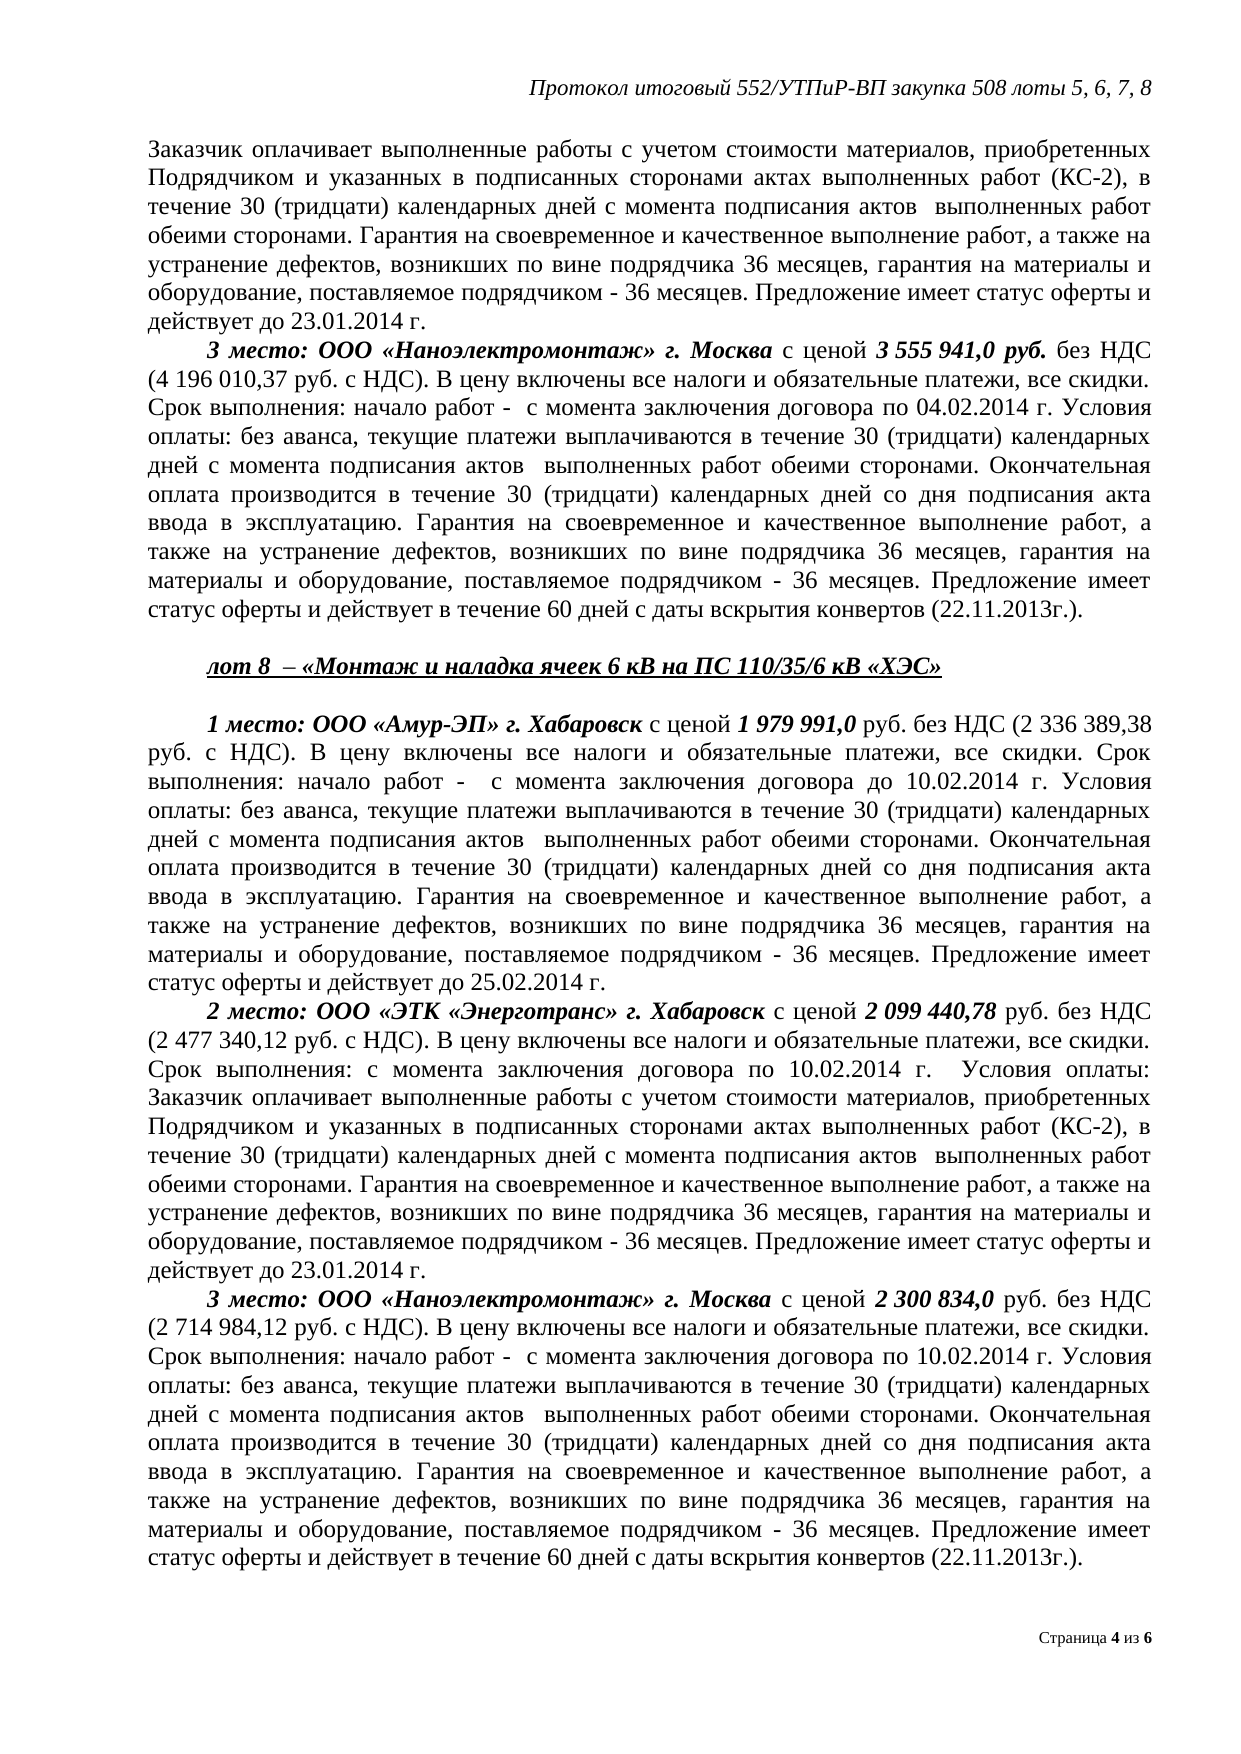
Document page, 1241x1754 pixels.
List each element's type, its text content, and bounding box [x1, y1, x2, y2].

list лот 8 – «Монтаж и наладка ячеек 6 кВ на ПС 110/35/6 кВ «ХЭС» [148, 651, 1152, 680]
text 1 место: ООО «Амур-ЭП» г. Хабаровск с ценой 1 979 991,0 руб. без НДС (2 336 389,38 руб. с НДС). В цену включены все налоги и обязательные платежи, все скидки. Срок выполнения: начало работ - с момента заключения договора до 10.02.2014 г. Условия оплаты: без аванса, текущие платежи выплачиваются в течение 30 (тридцати) календарных дней с момента подписания актов выполненных работ обеими сторонами. Окончательная оплата производится в течение 30 (тридцати) календарных дней со дня подписания акта ввода в эксплуатацию. Гарантия на своевременное и качественное выполнение работ, а также на устранение дефектов, возникших по вине подрядчика 36 месяцев, гарантия на материалы и оборудование, поставляемое подрядчиком - 36 месяцев. Предложение имеет статус оферты и действует до 25.02.2014 г. [148, 709, 1152, 996]
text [148, 134, 1152, 335]
text 2 место: ООО «ЭТК «Энерготранс» г. Хабаровск с ценой 2 099 440,78 руб. без НДС (2 477 340,12 руб. с НДС). В цену включены все налоги и обязательные платежи, все скидки. Срок выполнения: с момента заключения договора по 10.02.2014 г. Условия оплаты: Заказчик оплачивает выполненные работы с учетом стоимости материалов, приобретенных Подрядчиком и указанных в подписанных сторонами актах выполненных работ (КС-2), в течение 30 (тридцати) календарных дней с момента подписания актов выполненных работ обеими сторонами. Гарантия на своевременное и качественное выполнение работ, а также на устранение дефектов, возникших по вине подрядчика 36 месяцев, гарантия на материалы и оборудование, поставляемое подрядчиком - 36 месяцев. Предложение имеет статус оферты и действует до 23.01.2014 г. [148, 996, 1152, 1284]
text 3 место: ООО «Наноэлектромонтаж» г. Москва с ценой 3 555 941,0 руб. без НДС (4 196 010,37 руб. с НДС). В цену включены все налоги и обязательные платежи, все скидки. Срок выполнения: начало работ - с момента заключения договора по 04.02.2014 г. Условия оплаты: без аванса, текущие платежи выплачиваются в течение 30 (тридцати) календарных дней с момента подписания актов выполненных работ обеими сторонами. Окончательная оплата производится в течение 30 (тридцати) календарных дней со дня подписания акта ввода в эксплуатацию. Гарантия на своевременное и качественное выполнение работ, а также на устранение дефектов, возникших по вине подрядчика 36 месяцев, гарантия на материалы и оборудование, поставляемое подрядчиком - 36 месяцев. Предложение имеет статус оферты и действует в течение 60 дней с даты вскрытия конвертов (22.11.2013г.). [148, 335, 1152, 622]
text 3 место: ООО «Наноэлектромонтаж» г. Москва с ценой 2 300 834,0 руб. без НДС (2 714 984,12 руб. с НДС). В цену включены все налоги и обязательные платежи, все скидки. Срок выполнения: начало работ - с момента заключения договора по 10.02.2014 г. Условия оплаты: без аванса, текущие платежи выплачиваются в течение 30 (тридцати) календарных дней с момента подписания актов выполненных работ обеими сторонами. Окончательная оплата производится в течение 30 (тридцати) календарных дней со дня подписания акта ввода в эксплуатацию. Гарантия на своевременное и качественное выполнение работ, а также на устранение дефектов, возникших по вине подрядчика 36 месяцев, гарантия на материалы и оборудование, поставляемое подрядчиком - 36 месяцев. Предложение имеет статус оферты и действует в течение 60 дней с даты вскрытия конвертов (22.11.2013г.). [148, 1284, 1152, 1571]
